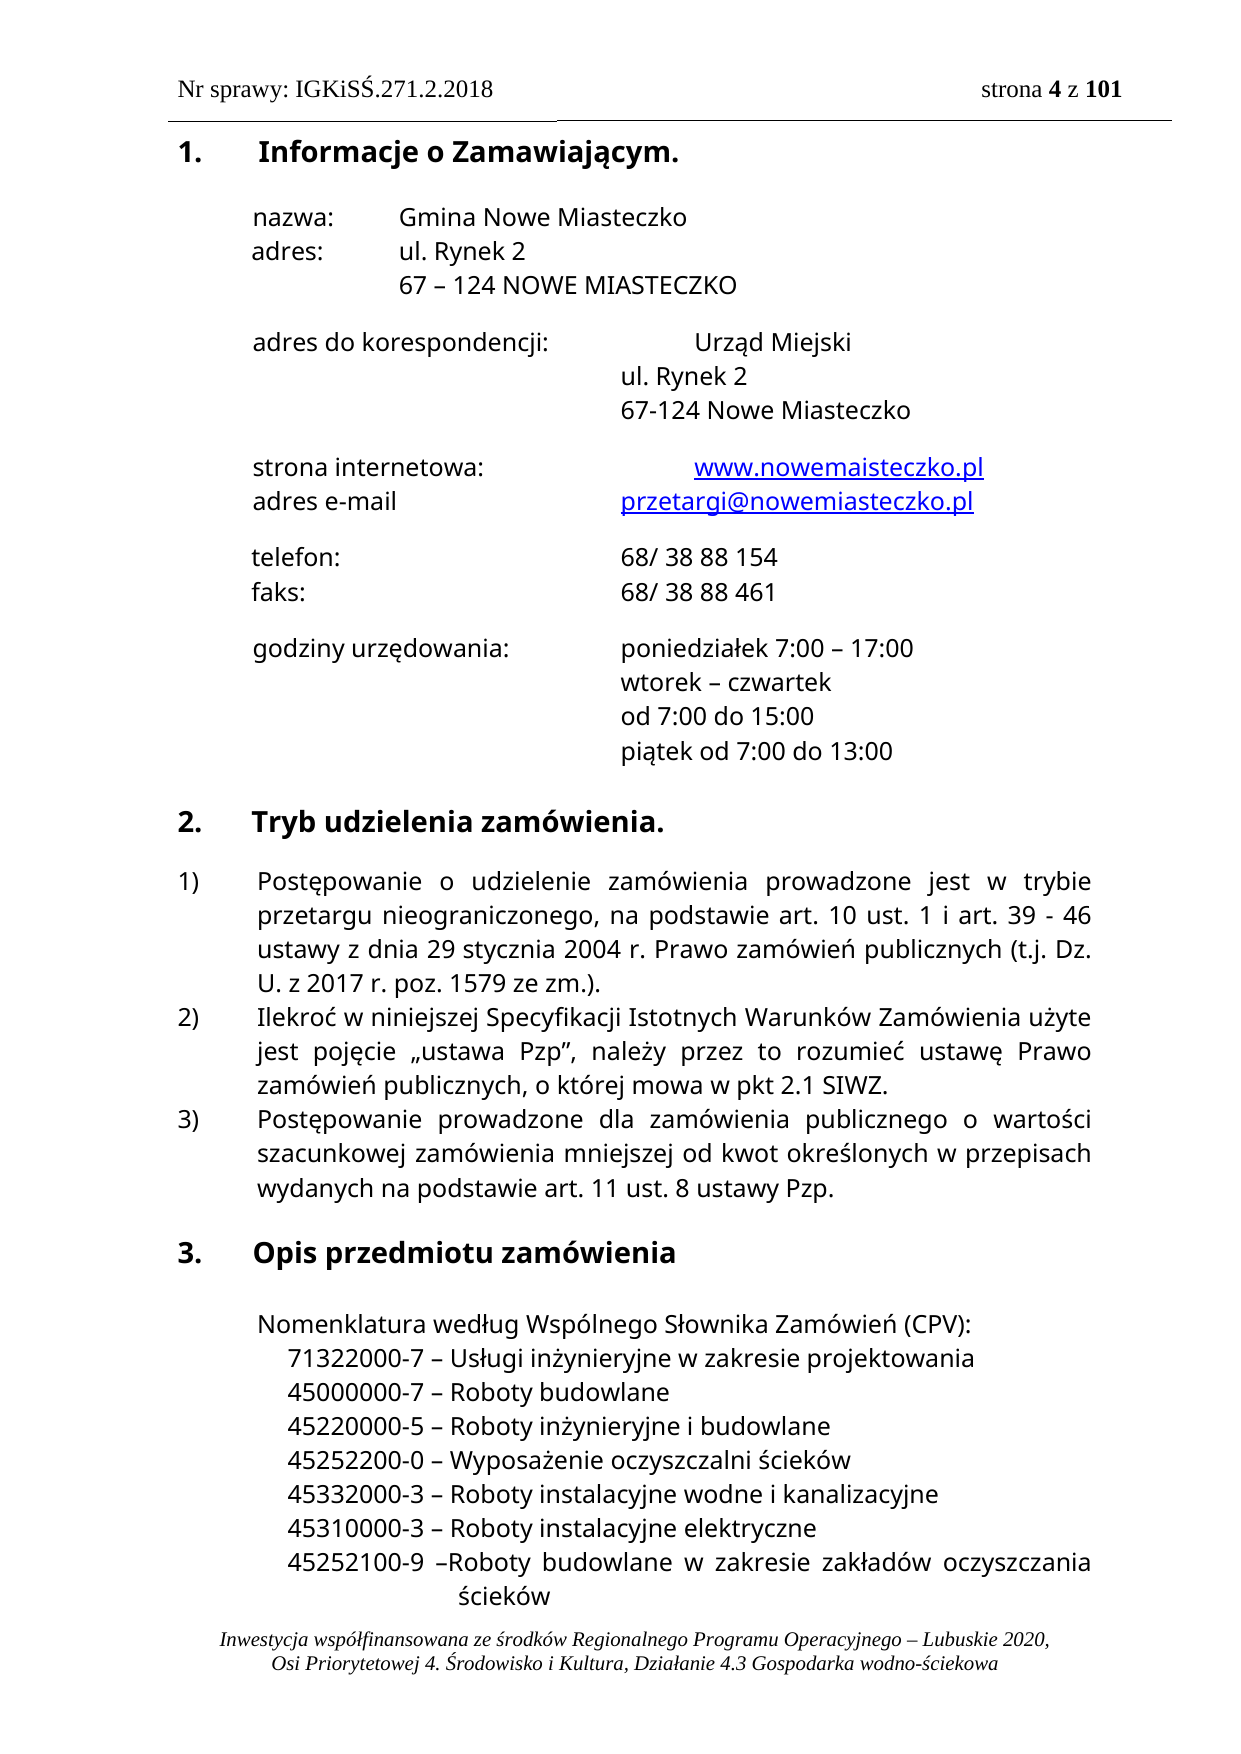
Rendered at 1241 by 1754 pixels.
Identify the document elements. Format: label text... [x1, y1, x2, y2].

text ul. Rynek 2 [548, 358, 1092, 392]
text nazwa: Gmina Nowe Miasteczko [252, 199, 1092, 233]
text godziny urzędowania: poniedziałek 7:00 – 17:00 [252, 631, 1092, 665]
list Informacje o Zamawiającym. [177, 131, 1092, 171]
text telefon: 68/ 38 88 154 [177, 540, 1092, 574]
text Nomenklatura według Wspólnego Słownika Zamówień (CPV): [257, 1306, 1092, 1341]
list Ilekroć w niniejszej Specyfikacji Istotnych Warunków Zamówienia użyte jest pojęcie „ustawa Pzp”, należy przez to rozumieć ustawę Prawo zamówień publicznych, o której mowa w pkt 2.1 SIWZ. [177, 1000, 1092, 1102]
text 45000000-7 – Roboty budowlane [222, 1374, 1092, 1409]
text 67-124 Nowe Miasteczko [548, 392, 1092, 427]
text 45310000-3 – Roboty instalacyjne elektryczne [222, 1511, 1092, 1545]
text piątek od 7:00 do 13:00 [547, 733, 1092, 767]
list Postępowanie o udzielenie zamówienia prowadzone jest w trybie przetargu nieograniczonego, na podstawie art. 10 ust. 1 i art. 39 - 46 ustawy z dnia 29 stycznia 2004 r. Prawo zamówień publicznych (t.j. Dz. U. z 2017 r. poz. 1579 ze zm.). [177, 864, 1092, 1000]
text wtorek – czwartek [548, 665, 1092, 699]
text adres: ul. Rynek 2 [177, 233, 1092, 268]
text 45252200-0 – Wyposażenie oczyszczalni ścieków [222, 1443, 1092, 1477]
text faks: 68/ 38 88 461 [177, 574, 1092, 608]
text adres do korespondencji: Urząd Miejski [252, 324, 1092, 358]
list Tryb udzielenia zamówienia. [177, 801, 1092, 841]
text 71322000-7 – Usługi inżynieryjne w zakresie projektowania [222, 1341, 1092, 1374]
text 45220000-5 – Roboty inżynieryjne i budowlane [222, 1409, 1092, 1443]
text 67 – 124 NOWE MIASTECZKO [325, 268, 1092, 302]
text strona internetowa: www.nowemaisteczko.pl [252, 449, 1092, 483]
text od 7:00 do 15:00 [547, 699, 1092, 733]
text 45332000-3 – Roboty instalacyjne wodne i kanalizacyjne [222, 1477, 1092, 1511]
text adres e-mail przetargi@nowemiasteczko.pl [252, 483, 1092, 517]
list Opis przedmiotu zamówienia [177, 1233, 1092, 1272]
text 45252100-9 –Roboty budowlane w zakresie zakładów oczyszczania ścieków [287, 1545, 1092, 1613]
list Postępowanie prowadzone dla zamówienia publicznego o wartości szacunkowej zamówienia mniejszej od kwot określonych w przepisach wydanych na podstawie art. 11 ust. 8 ustawy Pzp. [177, 1102, 1092, 1204]
